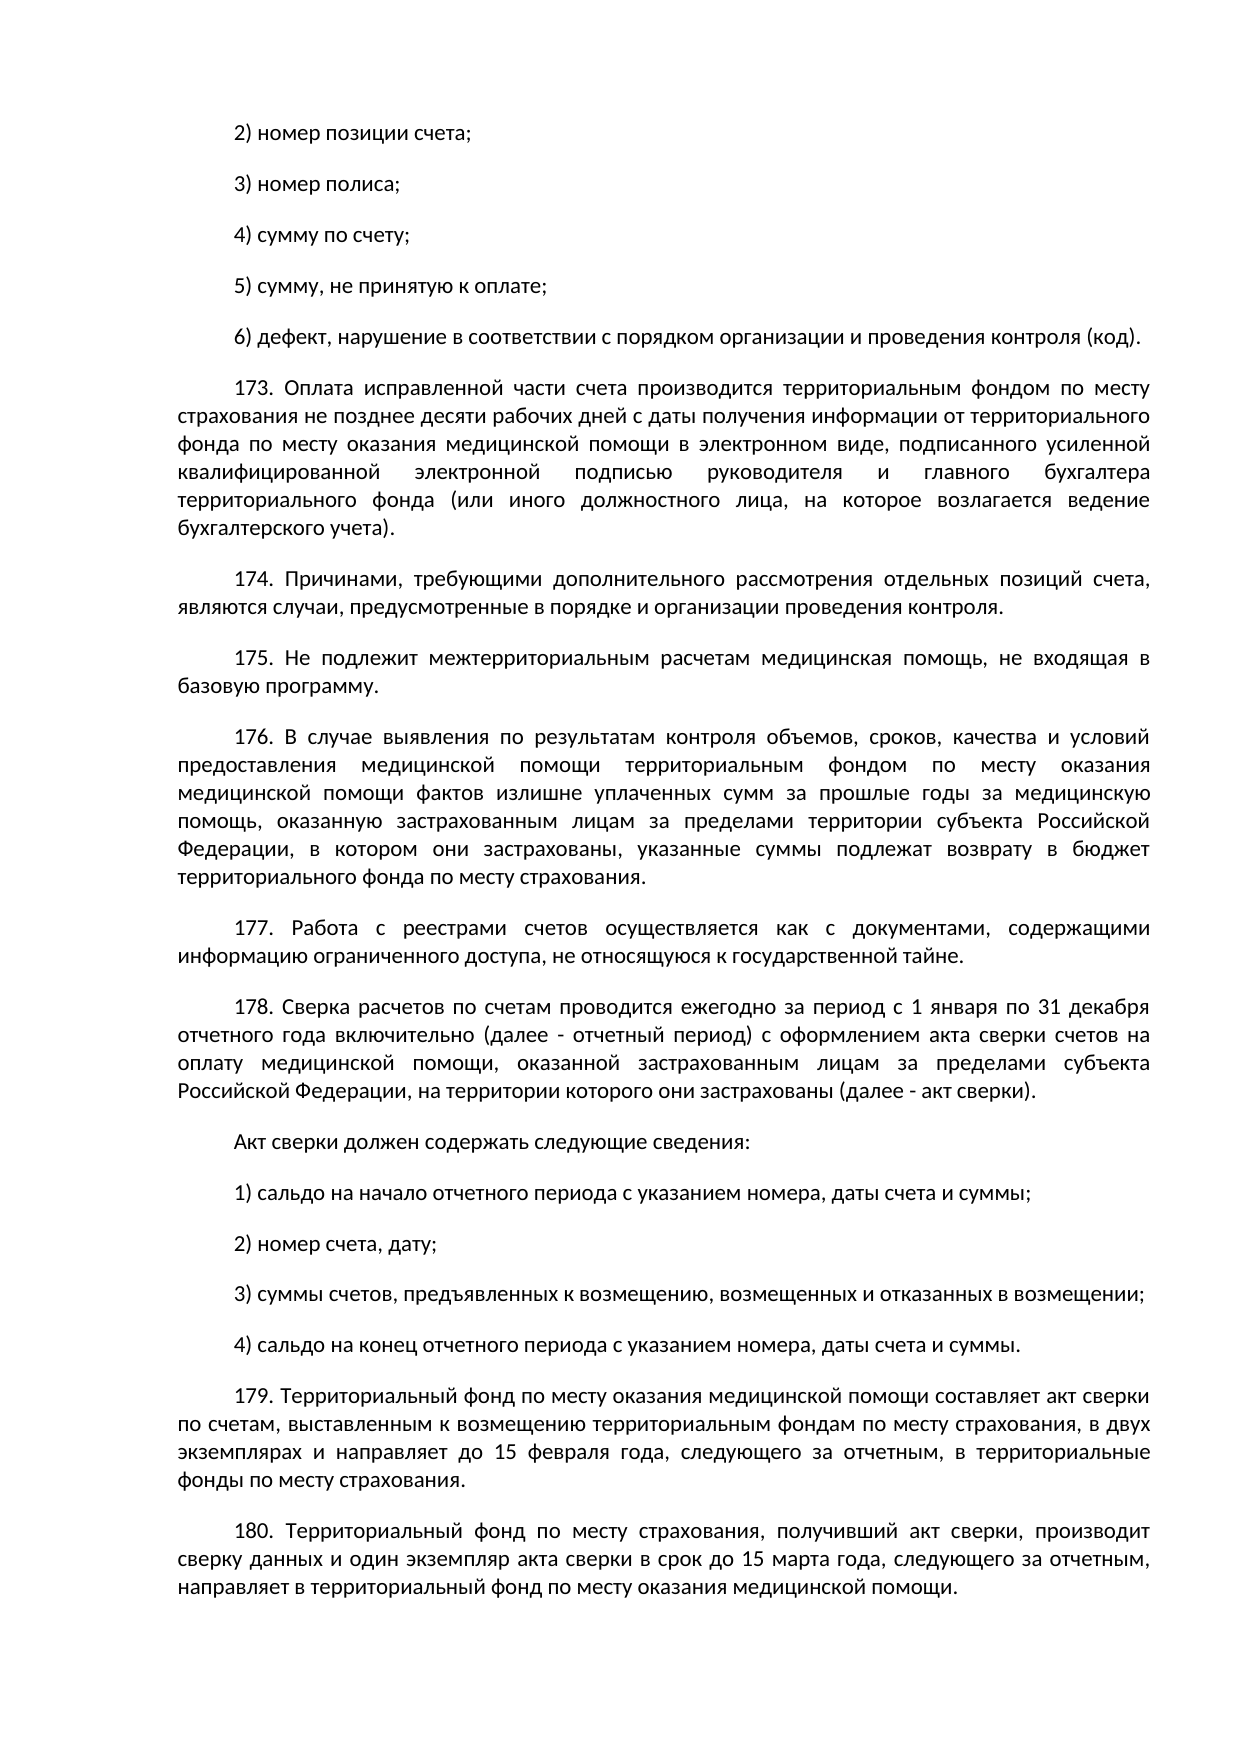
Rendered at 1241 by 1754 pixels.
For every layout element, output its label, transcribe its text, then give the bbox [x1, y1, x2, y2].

text 175. Не подлежит межтерриториальным расчетам медицинская помощь, не входящая в базовую программу. [177, 643, 1152, 699]
text 176. В случае выявления по результатам контроля объемов, сроков, качества и условий предоставления медицинской помощи территориальным фондом по месту оказания медицинской помощи фактов излишне уплаченных сумм за прошлые годы за медицинскую помощь, оказанную застрахованным лицам за пределами территории субъекта Российской Федерации, в котором они застрахованы, указанные суммы подлежат возврату в бюджет территориального фонда по месту страхования. [177, 722, 1152, 890]
text 180. Территориальный фонд по месту страхования, получивший акт сверки, производит сверку данных и один экземпляр акта сверки в срок до 15 марта года, следующего за отчетным, направляет в территориальный фонд по месту оказания медицинской помощи. [177, 1516, 1152, 1601]
text 3) суммы счетов, предъявленных к возмещению, возмещенных и отказанных в возмещении; [177, 1279, 1152, 1308]
text 4) сумму по счету; [177, 220, 1152, 248]
text 2) номер счета, дату; [177, 1229, 1152, 1257]
text 5) сумму, не принятую к оплате; [177, 271, 1152, 299]
text 178. Сверка расчетов по счетам проводится ежегодно за период с 1 января по 31 декабря отчетного года включительно (далее - отчетный период) с оформлением акта сверки счетов на оплату медицинской помощи, оказанной застрахованным лицам за пределами субъекта Российской Федерации, на территории которого они застрахованы (далее - акт сверки). [177, 992, 1152, 1104]
text 177. Работа с реестрами счетов осуществляется как с документами, содержащими информацию ограниченного доступа, не относящуюся к государственной тайне. [177, 913, 1152, 969]
text 173. Оплата исправленной части счета производится территориальным фондом по месту страхования не позднее десяти рабочих дней с даты получения информации от территориального фонда по месту оказания медицинской помощи в электронном виде, подписанного усиленной квалифицированной электронной подписью руководителя и главного бухгалтера территориального фонда (или иного должностного лица, на которое возлагается ведение бухгалтерского учета). [177, 373, 1152, 541]
text Акт сверки должен содержать следующие сведения: [177, 1127, 1152, 1155]
text 179. Территориальный фонд по месту оказания медицинской помощи составляет акт сверки по счетам, выставленным к возмещению территориальным фондам по месту страхования, в двух экземплярах и направляет до 15 февраля года, следующего за отчетным, в территориальные фонды по месту страхования. [177, 1381, 1152, 1493]
text 4) сальдо на конец отчетного периода с указанием номера, даты счета и суммы. [177, 1331, 1152, 1358]
text 3) номер полиса; [177, 169, 1152, 197]
text 2) номер позиции счета; [177, 118, 1152, 146]
text 6) дефект, нарушение в соответствии с порядком организации и проведения контроля (код). [177, 322, 1152, 350]
text 1) сальдо на начало отчетного периода с указанием номера, даты счета и суммы; [177, 1178, 1152, 1206]
text 174. Причинами, требующими дополнительного рассмотрения отдельных позиций счета, являются случаи, предусмотренные в порядке и организации проведения контроля. [177, 564, 1152, 620]
